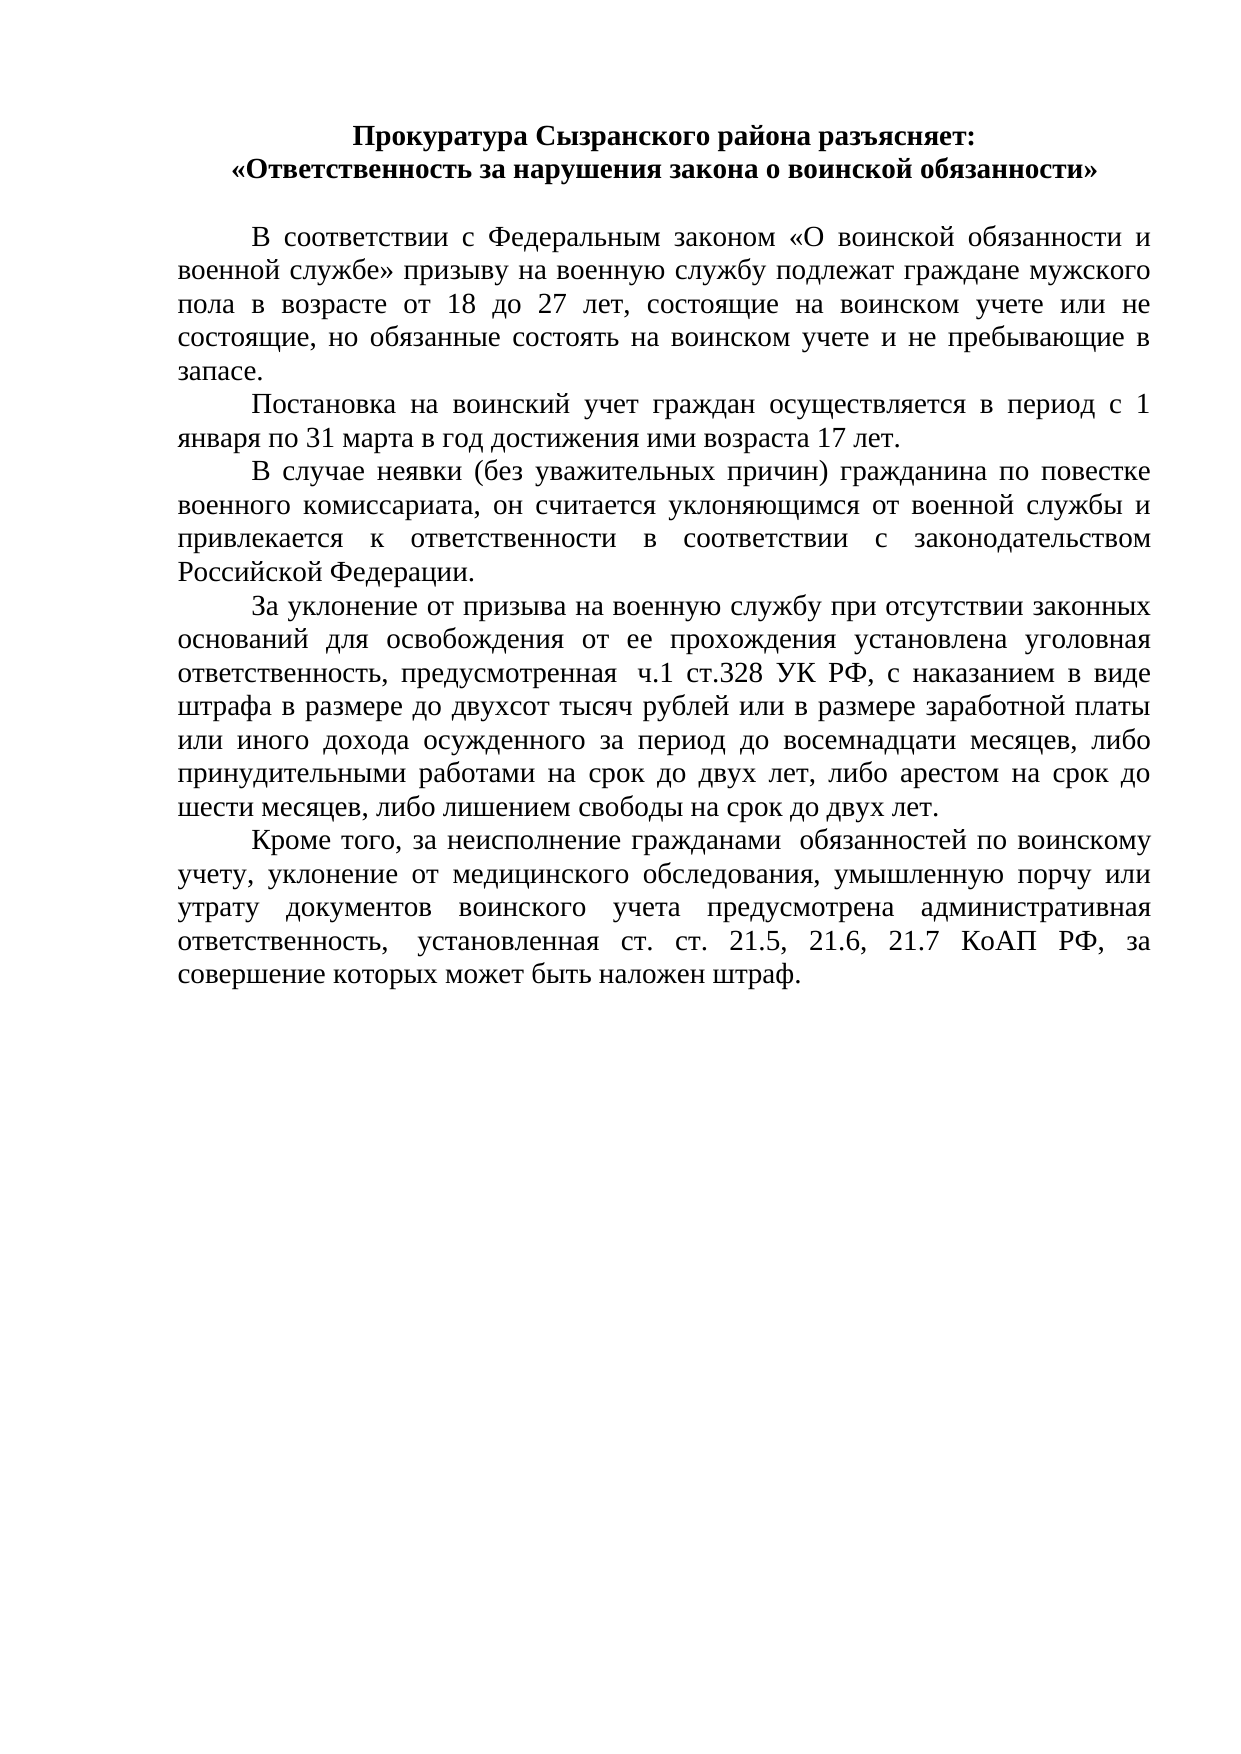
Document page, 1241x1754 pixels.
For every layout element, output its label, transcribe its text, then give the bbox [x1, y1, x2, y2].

text В соответствии с Федеральным законом «О воинской обязанности и военной службе» призыву на военную службу подлежат граждане мужского пола в возрасте от 18 до 27 лет, состоящие на воинском учете или не состоящие, но обязанные состоять на воинском учете и не пребывающие в запасе. [177, 219, 1152, 386]
subtitle «Ответственность за нарушения закона о воинской обязанности» [177, 152, 1152, 185]
text В случае неявки (без уважительных причин) гражданина по повестке военного комиссариата, он считается уклоняющимся от военной службы и привлекается к ответственности в соответствии с законодательством Российской Федерации. [177, 453, 1152, 588]
text Прокуратура Сызранского района разъясняет: [177, 118, 1152, 152]
text Постановка на воинский учет граждан осуществляется в период с 1 января по 31 марта в год достижения ими возраста 17 лет. [177, 386, 1152, 453]
text За уклонение от призыва на военную службу при отсутствии законных оснований для освобождения от ее прохождения установлена уголовная ответственность, предусмотренная ч.1 ст.328 УК РФ, с наказанием в виде штрафа в размере до двухсот тысяч рублей или в размере заработной платы или иного дохода осужденного за период до восемнадцати месяцев, либо принудительными работами на срок до двух лет, либо арестом на срок до шести месяцев, либо лишением свободы на срок до двух лет. [177, 588, 1152, 822]
text Кроме того, за неисполнение гражданами обязанностей по воинскому учету, уклонение от медицинского обследования, умышленную порчу или утрату документов воинского учета предусмотрена административная ответственность, установленная ст. ст. 21.5, 21.6, 21.7 КоАП РФ, за совершение которых может быть наложен штраф. [177, 822, 1152, 990]
